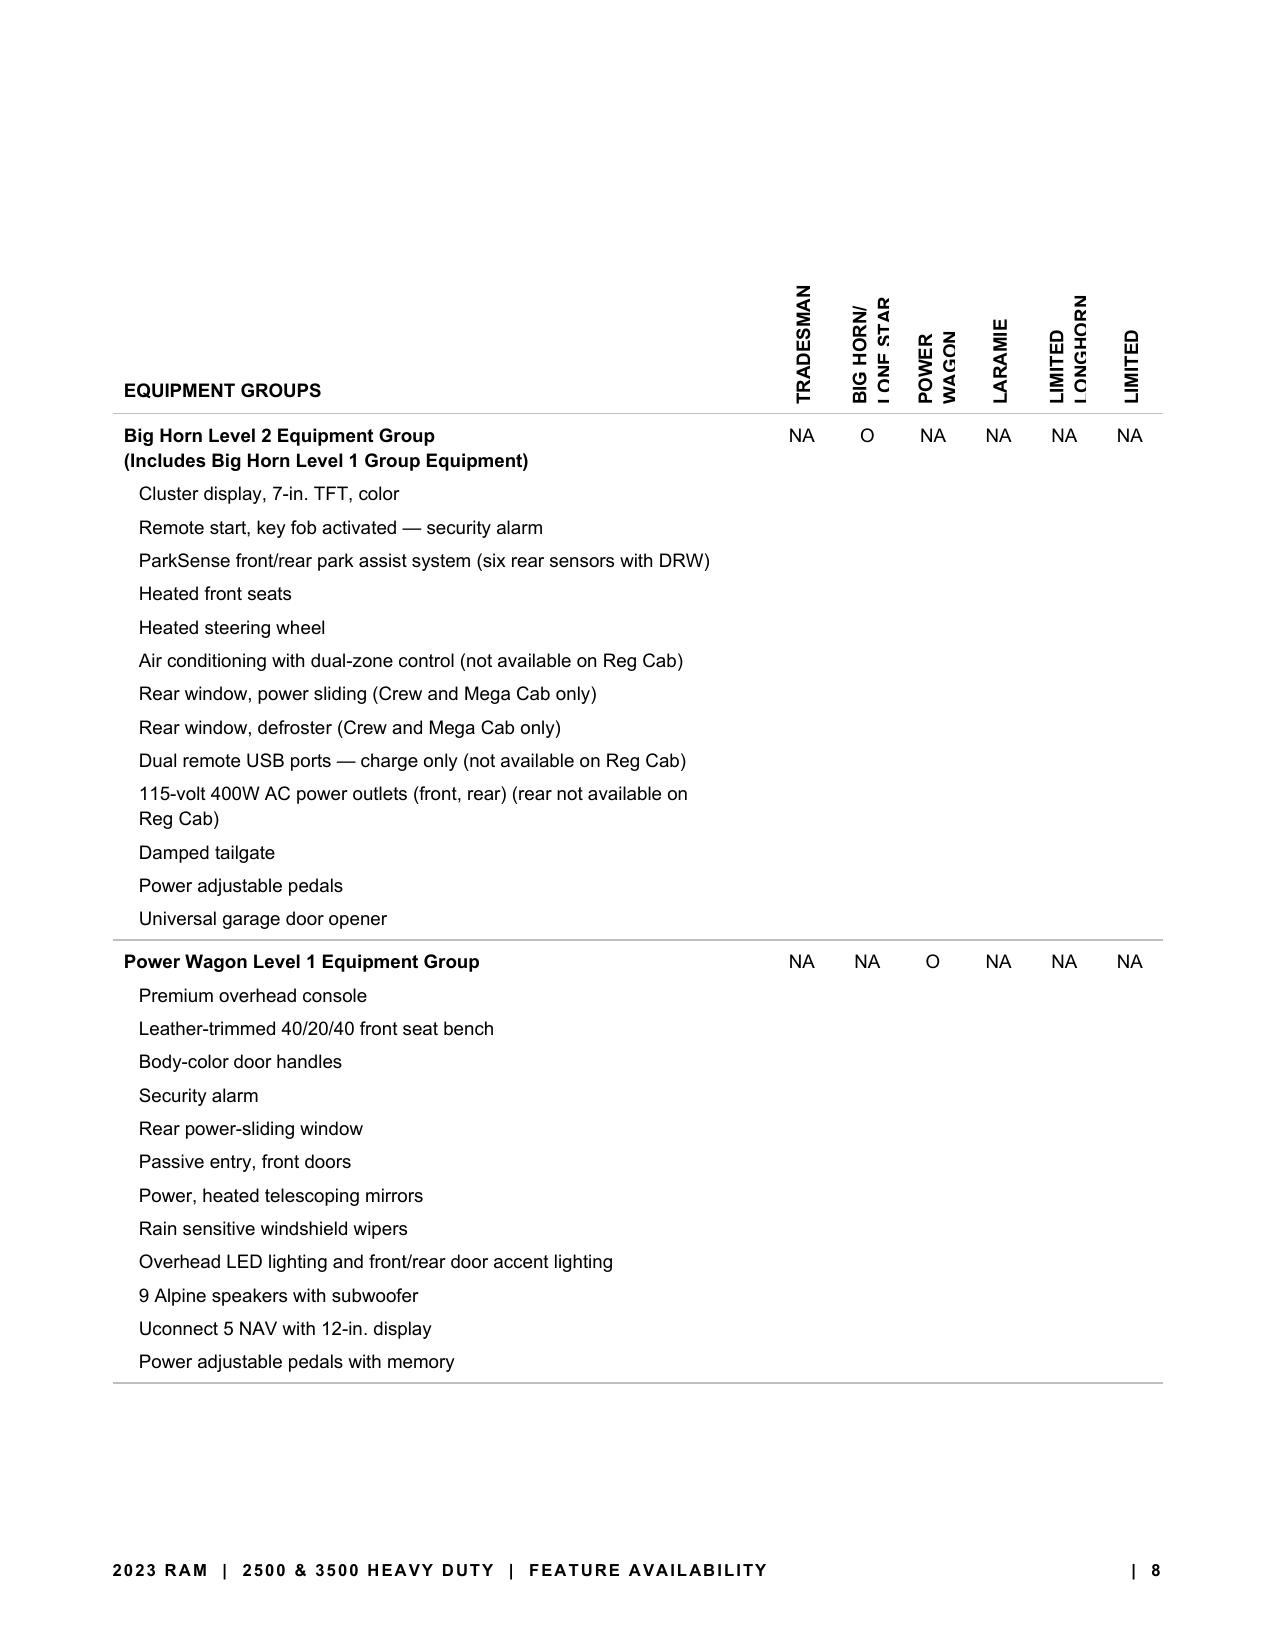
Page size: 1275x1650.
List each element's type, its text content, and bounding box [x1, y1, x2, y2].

table_header LARAMIE [966, 263, 1031, 412]
table_cell O [900, 941, 966, 1382]
table_cell NA [900, 414, 966, 939]
table_cell NA [966, 941, 1031, 1382]
table_header EQUIPMENT GROUPS [113, 263, 769, 412]
table_cell NA [769, 941, 834, 1382]
table_cell NA [834, 941, 900, 1382]
table_cell Power Wagon Level 1 Equipment Group Premium overhead console Leather-trimmed 40/20/40 front seat bench Body-color door handles Security alarm Rear power-sliding window Passive entry, front doors Power, heated telescoping mirrors Rain sensitive windshield wipers Overhead LED lighting and front/rear door accent lighting 9 Alpine speakers with subwoofer Uconnect 5 NAV with 12-in. display Power adjustable pedals with memory [113, 941, 769, 1382]
table_cell NA [1031, 941, 1097, 1382]
table_cell NA [1097, 941, 1162, 1382]
table_cell NA [769, 414, 834, 939]
table_header LIMITED LONGHORN [1031, 263, 1097, 412]
table_header TRADESMAN [769, 263, 834, 412]
table_header LIMITED [1097, 263, 1162, 412]
table_cell NA [1097, 414, 1162, 939]
table_header BIG HORN/ LONE STAR [834, 263, 900, 412]
table_cell NA [1031, 414, 1097, 939]
table_header POWER WAGON [900, 263, 966, 412]
table_cell NA [966, 414, 1031, 939]
table_cell O [834, 414, 900, 939]
table_cell Big Horn Level 2 Equipment Group (Includes Big Horn Level 1 Group Equipment) Cluster display, 7-in. TFT, color Remote start, key fob activated — security alarm ParkSense front/rear park assist system (six rear sensors with DRW) Heated front seats Heated steering wheel Air conditioning with dual-zone control (not available on Reg Cab) Rear window, power sliding (Crew and Mega Cab only) Rear window, defroster (Crew and Mega Cab only) Dual remote USB ports — charge only (not available on Reg Cab) 115-volt 400W AC power outlets (front, rear) (rear not available on Reg Cab) Damped tailgate Power adjustable pedals Universal garage door opener [113, 414, 769, 939]
